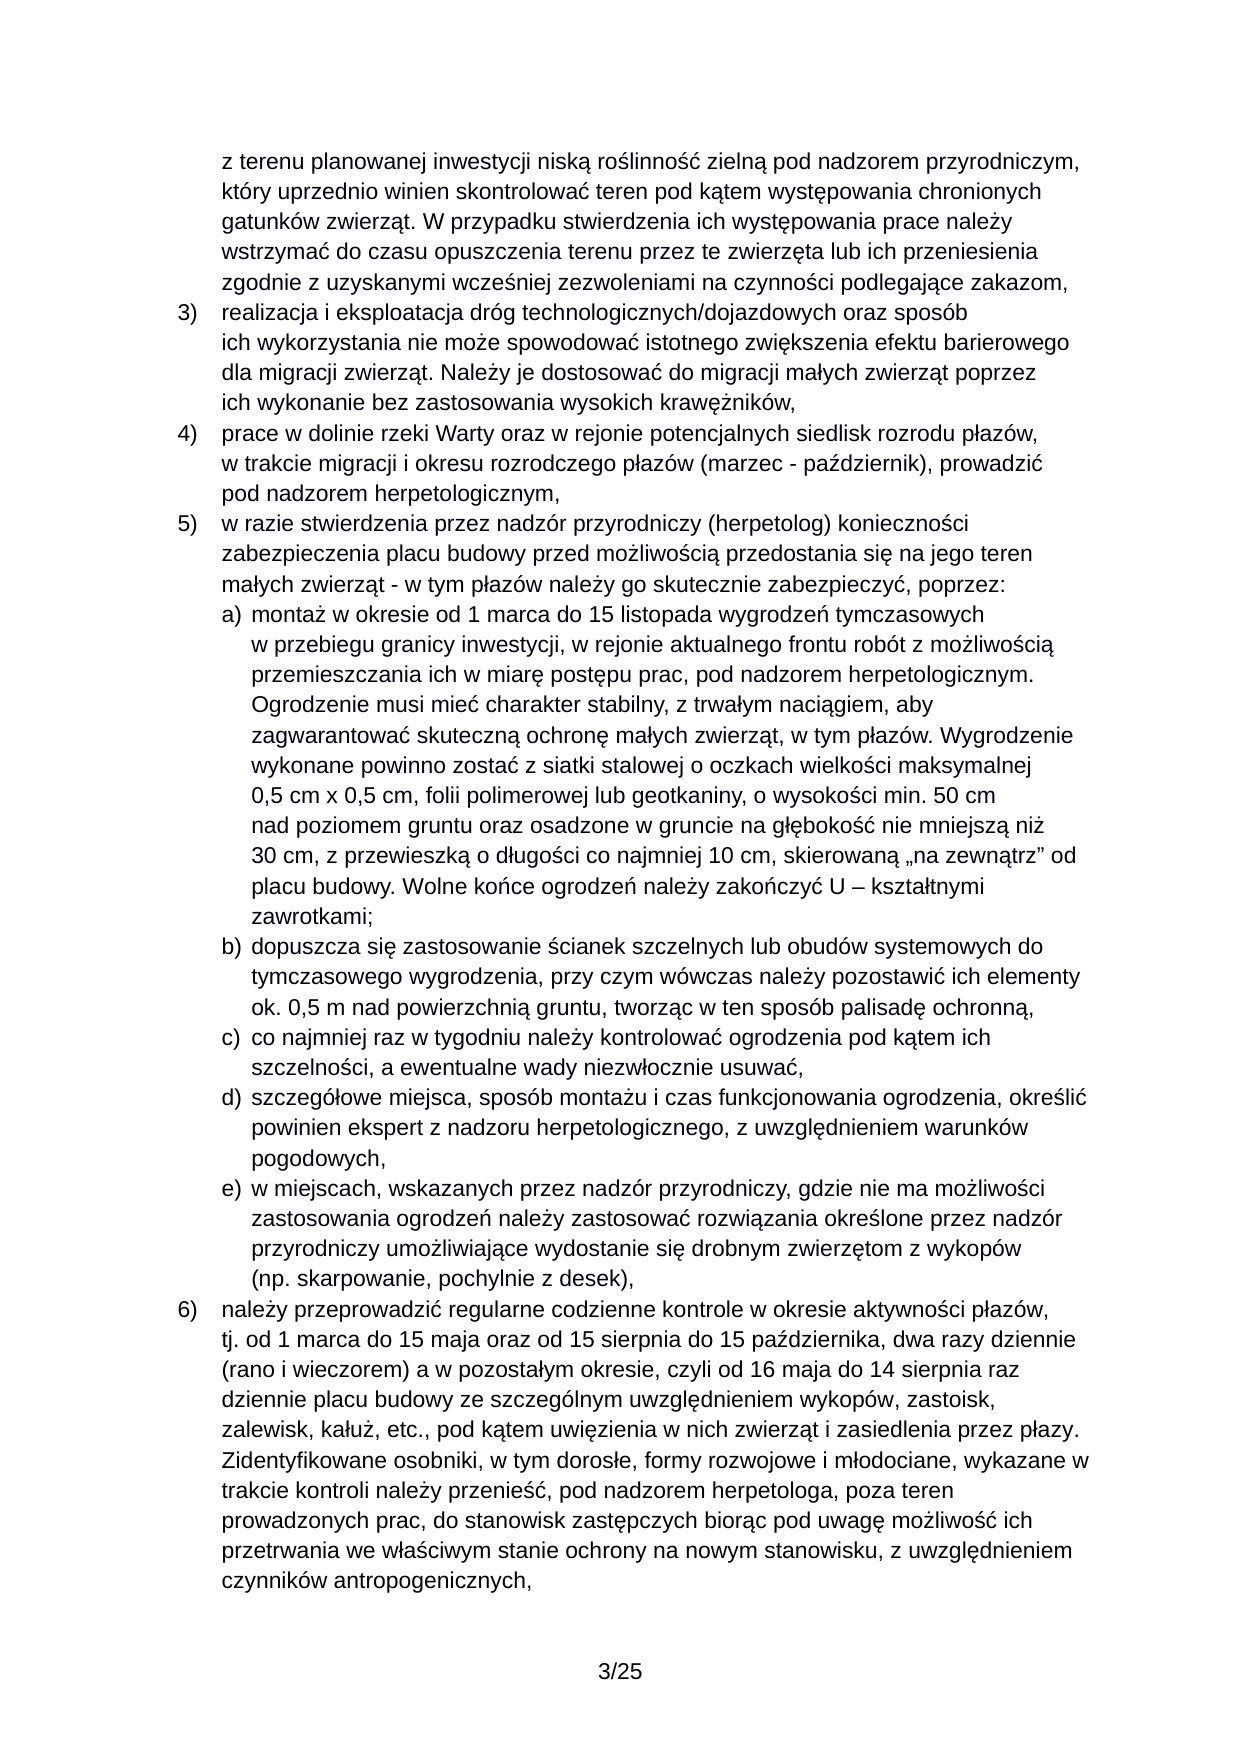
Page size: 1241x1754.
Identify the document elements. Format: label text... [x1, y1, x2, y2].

list dopuszcza się zastosowanie ścianek szczelnych lub obudów systemowych do tymczasowego wygrodzenia, przy czym wówczas należy pozostawić ich elementy ok. 0,5 m nad powierzchnią gruntu, tworząc w ten sposób palisadę ochronną, [221, 933, 1093, 1020]
list realizacja i eksploatacja dróg technologicznych/dojazdowych oraz sposób ich wykorzystania nie może spowodować istotnego zwiększenia efektu barierowego dla migracji zwierząt. Należy je dostosować do migracji małych zwierząt poprzez ich wykonanie bez zastosowania wysokich krawężników, [177, 299, 1093, 416]
list prace w dolinie rzeki Warty oraz w rejonie potencjalnych siedlisk rozrodu płazów, w trakcie migracji i okresu rozrodczego płazów (marzec - październik), prowadzić pod nadzorem herpetologicznym, [177, 419, 1093, 506]
list montaż w okresie od 1 marca do 15 listopada wygrodzeń tymczasowych w przebiegu granicy inwestycji, w rejonie aktualnego frontu robót z możliwością przemieszczania ich w miarę postępu prac, pod nadzorem herpetologicznym. Ogrodzenie musi mieć charakter stabilny, z trwałym naciągiem, aby zagwarantować skuteczną ochronę małych zwierząt, w tym płazów. Wygrodzenie wykonane powinno zostać z siatki stalowej o oczkach wielkości maksymalnej 0,5 cm x 0,5 cm, folii polimerowej lub geotkaniny, o wysokości min. 50 cm nad poziomem gruntu oraz osadzone w gruncie na głębokość nie mniejszą niż 30 cm, z przewieszką o długości co najmniej 10 cm, skierowaną „na zewnątrz” od placu budowy. Wolne końce ogrodzeń należy zakończyć U – kształtnymi zawrotkami; [221, 601, 1093, 929]
list w razie stwierdzenia przez nadzór przyrodniczy (herpetolog) konieczności zabezpieczenia placu budowy przed możliwością przedostania się na jego teren małych zwierząt - w tym płazów należy go skutecznie zabezpieczyć, poprzez: [177, 510, 1093, 597]
list szczegółowe miejsca, sposób montażu i czas funkcjonowania ogrodzenia, określić powinien ekspert z nadzoru herpetologicznego, z uwzględnieniem warunków pogodowych, [221, 1084, 1093, 1171]
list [177, 148, 1093, 295]
text 6) należy przeprowadzić regularne codzienne kontrole w okresie aktywności płazów, tj. od 1 marca do 15 maja oraz od 15 sierpnia do 15 października, dwa razy dziennie (rano i wieczorem) a w pozostałym okresie, czyli od 16 maja do 14 sierpnia raz dziennie placu budowy ze szczególnym uwzględnieniem wykopów, zastoisk, zalewisk, kałuż, etc., pod kątem uwięzienia w nich zwierząt i zasiedlenia przez płazy. Zidentyfikowane osobniki, w tym dorosłe, formy rozwojowe i młodociane, wykazane w trakcie kontroli należy przenieść, pod nadzorem herpetologa, poza teren prowadzonych prac, do stanowisk zastępczych biorąc pod uwagę możliwość ich przetrwania we właściwym stanie ochrony na nowym stanowisku, z uwzględnieniem czynników antropogenicznych, [177, 1296, 1093, 1594]
list co najmniej raz w tygodniu należy kontrolować ogrodzenia pod kątem ich szczelności, a ewentualne wady niezwłocznie usuwać, [221, 1024, 1093, 1080]
list w miejscach, wskazanych przez nadzór przyrodniczy, gdzie nie ma możliwości zastosowania ogrodzeń należy zastosować rozwiązania określone przez nadzór przyrodniczy umożliwiające wydostanie się drobnym zwierzętom z wykopów (np. skarpowanie, pochylnie z desek), [221, 1175, 1093, 1292]
